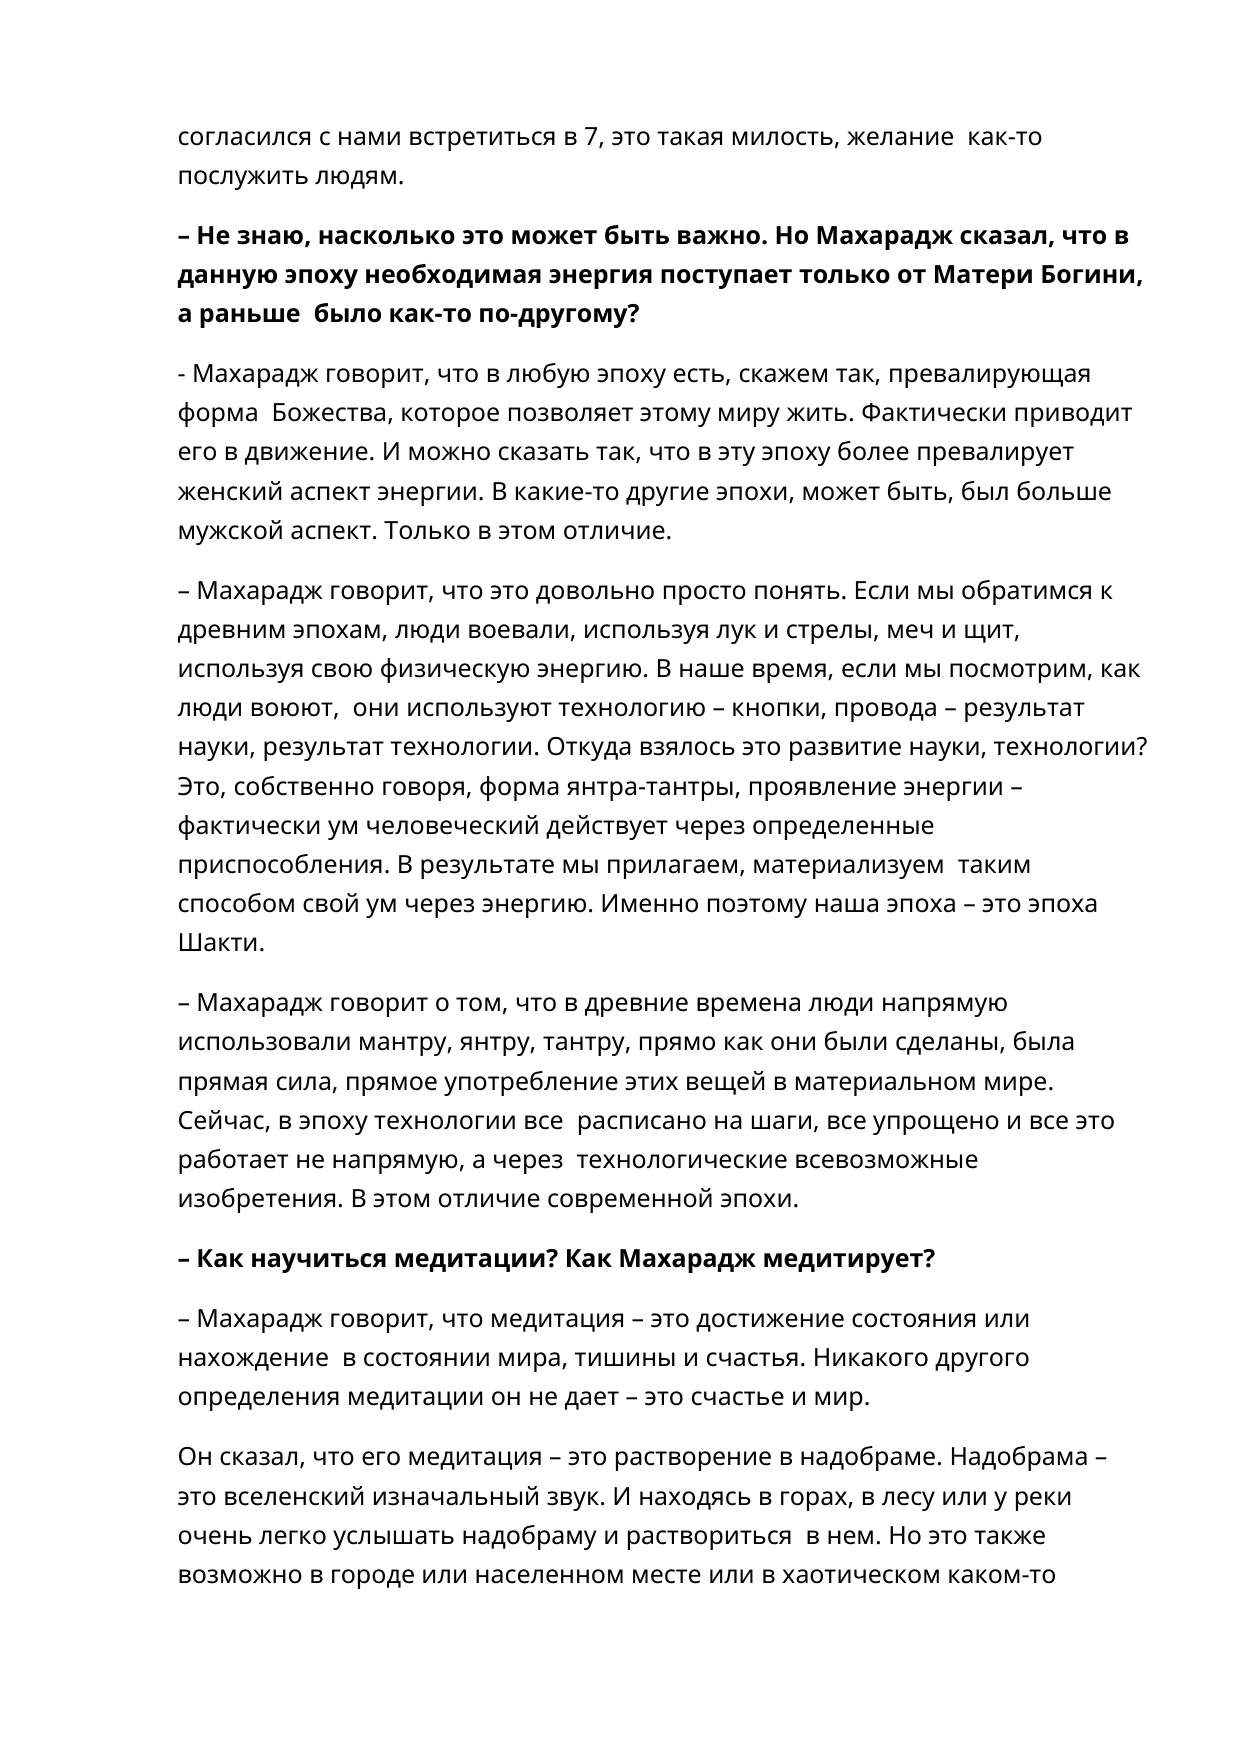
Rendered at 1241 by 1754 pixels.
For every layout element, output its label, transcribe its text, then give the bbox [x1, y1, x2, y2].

text - Махарадж говорит, что в любую эпоху есть, скажем так, превалирующая форма Божества, которое позволяет этому миру жить. Фактически приводит его в движение. И можно сказать так, что в эту эпоху более превалирует женский аспект энергии. В какие-то другие эпохи, может быть, был больше мужской аспект. Только в этом отличие. [177, 356, 1152, 546]
text – Махарадж говорит, что это довольно просто понять. Если мы обратимся к древним эпохам, люди воевали, используя лук и стрелы, меч и щит, используя свою физическую энергию. В наше время, если мы посмотрим, как люди воюют, они используют технологию – кнопки, провода – результат науки, результат технологии. Откуда взялось это развитие науки, технологии? Это, собственно говоря, форма янтра-тантры, проявление энергии – фактически ум человеческий действует через определенные приспособления. В результате мы прилагаем, материализуем таким способом свой ум через энергию. Именно поэтому наша эпоха – это эпоха Шакти. [177, 572, 1152, 959]
text – Не знаю, насколько это может быть важно. Но Махарадж сказал, что в данную эпоху необходимая энергия поступает только от Матери Богини, а раньше было как-то по-другому? [177, 217, 1152, 330]
text – Как научиться медитации? Как Махарадж медитирует? [177, 1241, 1152, 1275]
text – Махарадж говорит о том, что в древние времена люди напрямую использовали мантру, янтру, тантру, прямо как они были сделаны, была прямая сила, прямое употребление этих вещей в материальном мире. Сейчас, в эпоху технологии все расписано на шаги, все упрощено и все это работает не напрямую, а через технологические всевозможные изобретения. В этом отличие современной эпохи. [177, 985, 1152, 1215]
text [177, 1439, 1152, 1591]
text – Махарадж говорит, что медитация – это достижение состояния или нахождение в состоянии мира, тишины и счастья. Никакого другого определения медитации он не дает – это счастье и мир. [177, 1301, 1152, 1413]
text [177, 118, 1152, 191]
